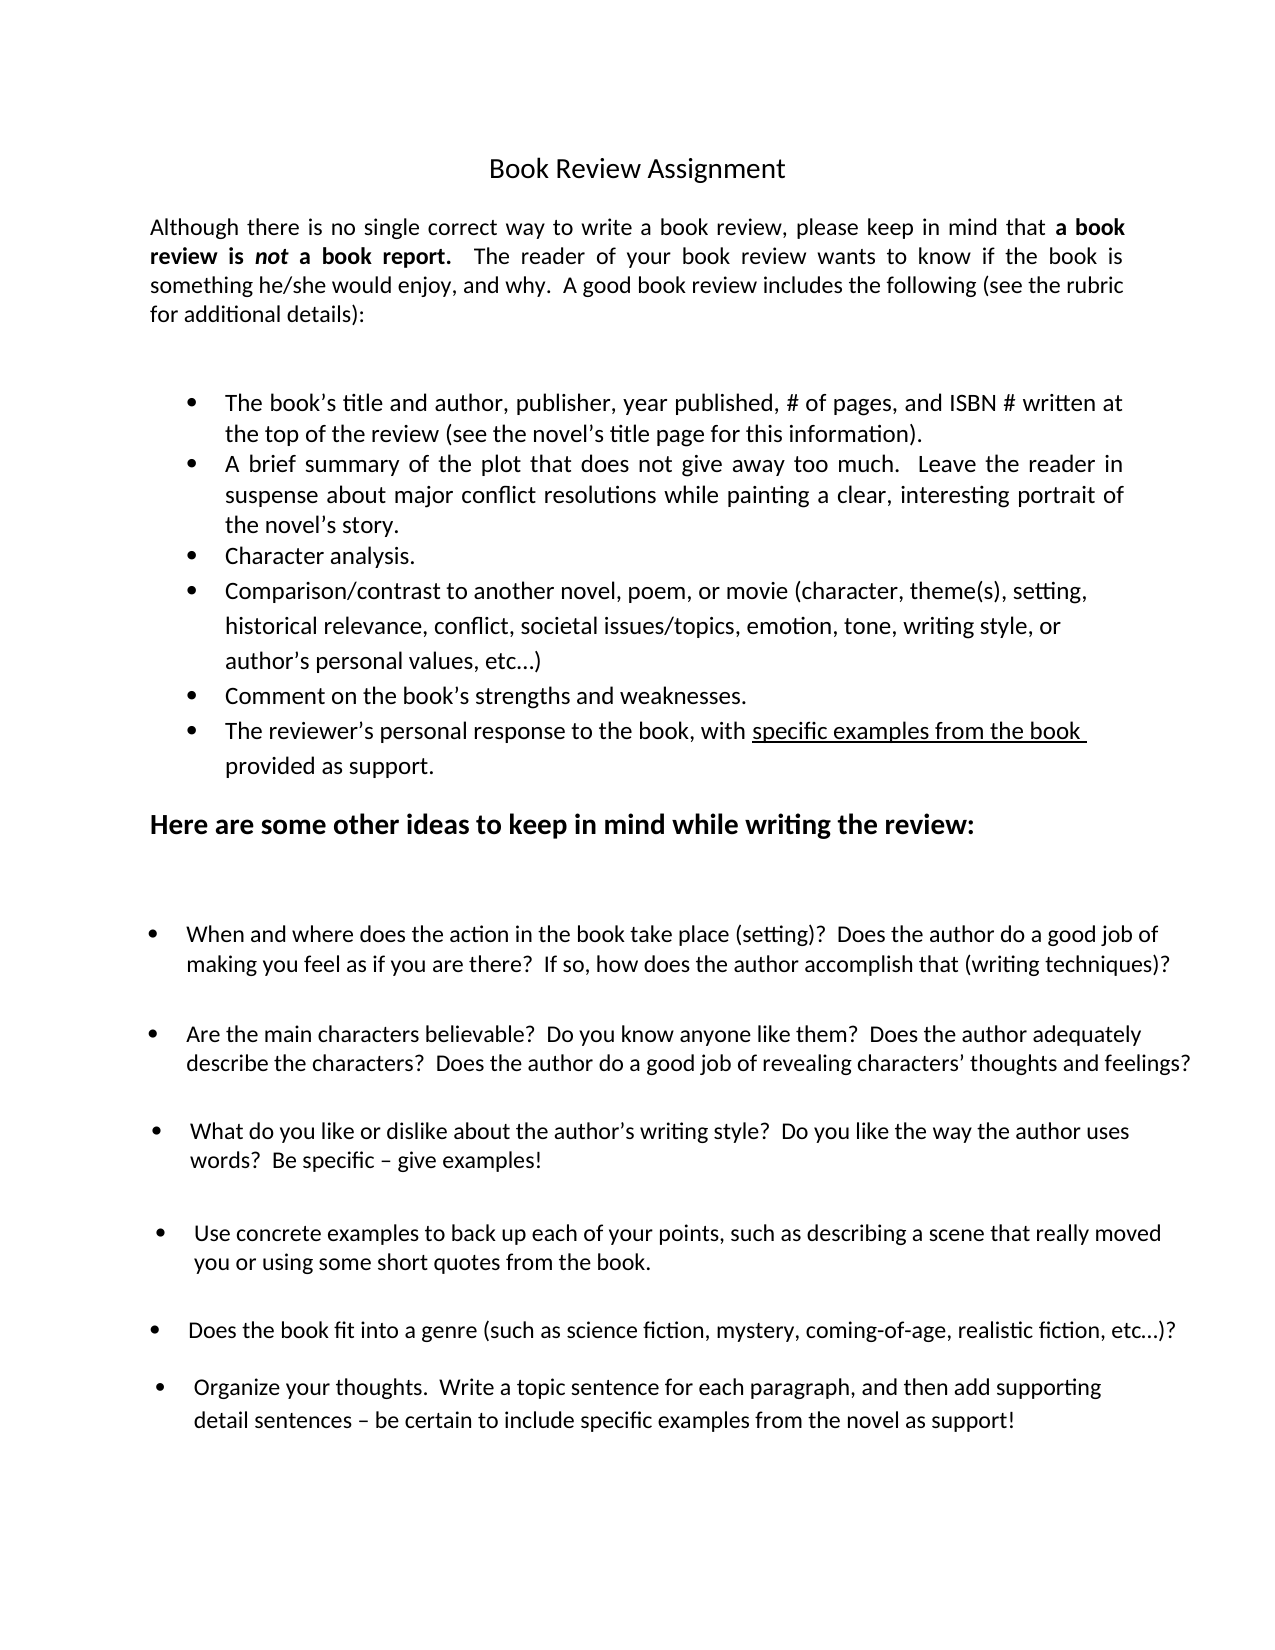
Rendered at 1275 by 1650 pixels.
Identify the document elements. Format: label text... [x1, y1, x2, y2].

list A brief summary of the plot that does not give away too much. Leave the reader in suspense about major conflict resolutions while painting a clear, interesting portrait of the novel’s story. [187, 448, 1125, 540]
list Use concrete examples to back up each of your points, such as describing a scene that really moved you or using some short quotes from the book. [156, 1218, 1172, 1276]
list Character analysis. [187, 540, 1125, 571]
text Although there is no single correct way to write a book review, please keep in mind that a book review is not a book report. The reader of your book review wants to know if the book is something he/she would enjoy, and why. A good book review includes the following (see the rubric for additional details): [150, 212, 1125, 329]
list Comment on the book’s strengths and weaknesses. [187, 680, 1125, 711]
text Here are some other ideas to keep in mind while writing the review: [150, 806, 1125, 841]
list When and where does the action in the book take place (setting)? Does the author do a good job of making you feel as if you are there? If so, how does the author accomplish that (writing techniques)? [149, 919, 1183, 978]
list What do you like or dislike about the author’s writing style? Do you like the way the author uses words? Be specific – give examples! [152, 1116, 1138, 1175]
list Are the main characters believable? Do you know anyone like them? Does the author adequately describe the characters? Does the author do a good job of revealing characters’ thoughts and feelings? [149, 1019, 1204, 1077]
list Comparison/contrast to another novel, poem, or movie (character, theme(s), setting, historical relevance, conflict, societal issues/topics, emotion, tone, writing style, or author’s personal values, etc…) [187, 575, 1125, 676]
list The reviewer’s personal response to the book, with specific examples from the book provided as support. [187, 715, 1125, 781]
text Book Review Assignment [150, 150, 1125, 186]
list Does the book fit into a genre (such as science fiction, mystery, coming-of-age, realistic fiction, etc…)? [151, 1315, 1189, 1344]
list The book’s title and author, publisher, year published, # of pages, and ISBN # written at the top of the review (see the novel’s title page for this information). [187, 387, 1125, 448]
